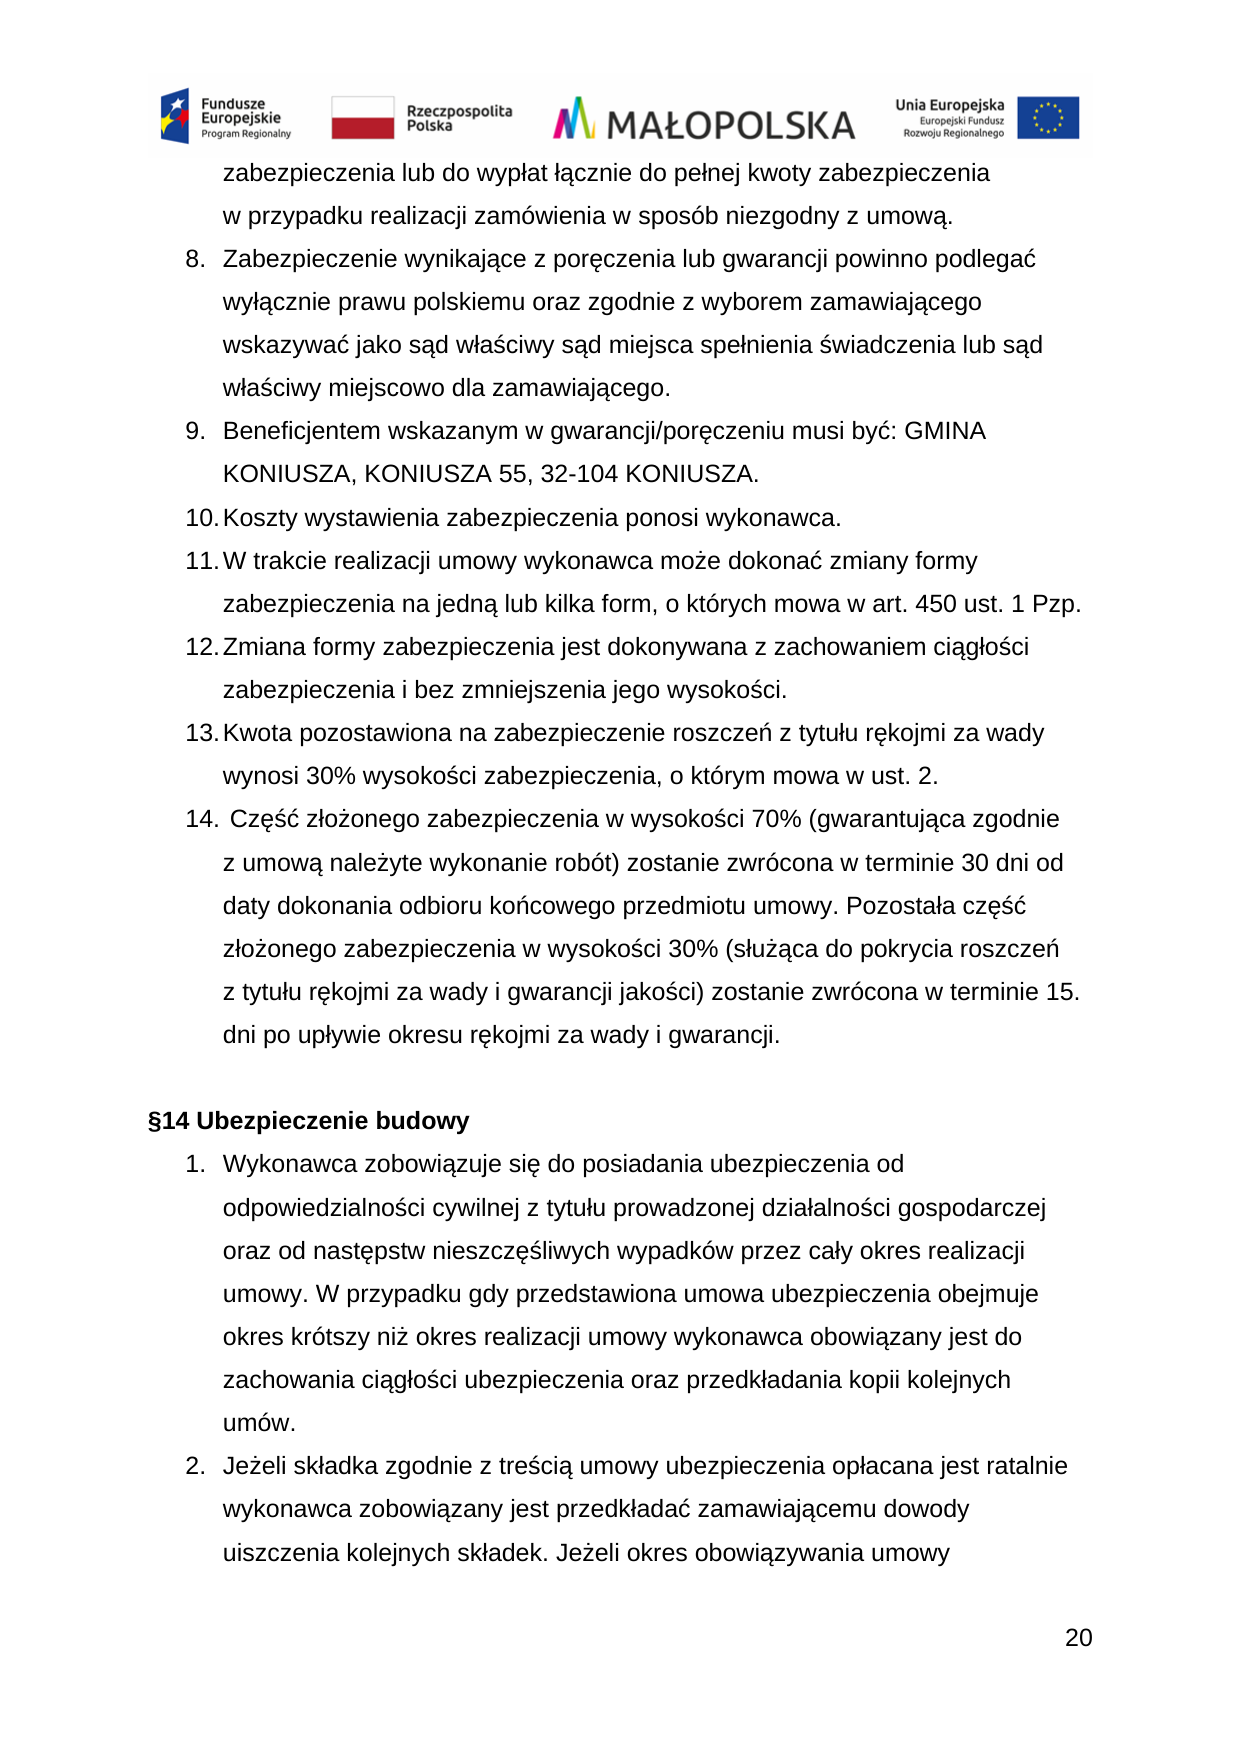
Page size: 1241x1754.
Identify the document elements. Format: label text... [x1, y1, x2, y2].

list Wykonawca zobowiązuje się do posiadania ubezpieczenia od odpowiedzialności cywilnej z tytułu prowadzonej działalności gospodarczej oraz od następstw nieszczęśliwych wypadków przez cały okres realizacji umowy. W przypadku gdy przedstawiona umowa ubezpieczenia obejmuje okres krótszy niż okres realizacji umowy wykonawca obowiązany jest do zachowania ciągłości ubezpieczenia oraz przedkładania kopii kolejnych umów. [185, 1149, 1093, 1437]
list W trakcie realizacji umowy wykonawca może dokonać zmiany formy zabezpieczenia na jedną lub kilka form, o których mowa w art. 450 ust. 1 Pzp. [185, 546, 1093, 618]
list Część złożonego zabezpieczenia w wysokości 70% (gwarantująca zgodnie z umową należyte wykonanie robót) zostanie zwrócona w terminie 30 dni od daty dokonania odbioru końcowego przedmiotu umowy. Pozostała część złożonego zabezpieczenia w wysokości 30% (służąca do pokrycia roszczeń z tytułu rękojmi za wady i gwarancji jakości) zostanie zwrócona w terminie 15. dni po upływie okresu rękojmi za wady i gwarancji. [185, 804, 1093, 1049]
list Kwota pozostawiona na zabezpieczenie roszczeń z tytułu rękojmi za wady wynosi 30% wysokości zabezpieczenia, o którym mowa w ust. 2. [185, 718, 1093, 790]
list Koszty wystawienia zabezpieczenia ponosi wykonawca. [185, 503, 1093, 531]
text §14 Ubezpieczenie budowy [148, 1106, 1093, 1135]
list Zmiana formy zabezpieczenia jest dokonywana z zachowaniem ciągłości zabezpieczenia i bez zmniejszenia jego wysokości. [185, 632, 1093, 704]
picture [147, 73, 1093, 158]
list Beneficjentem wskazanym w gwarancji/poręczeniu musi być: GMINA KONIUSZA, KONIUSZA 55, 32-104 KONIUSZA. [185, 416, 1093, 488]
list Zabezpieczenie wynikające z poręczenia lub gwarancji powinno podlegać wyłącznie prawu polskiemu oraz zgodnie z wyborem zamawiającego wskazywać jako sąd właściwy sąd miejsca spełnienia świadczenia lub sąd właściwy miejscowo dla zamawiającego. [185, 244, 1093, 402]
